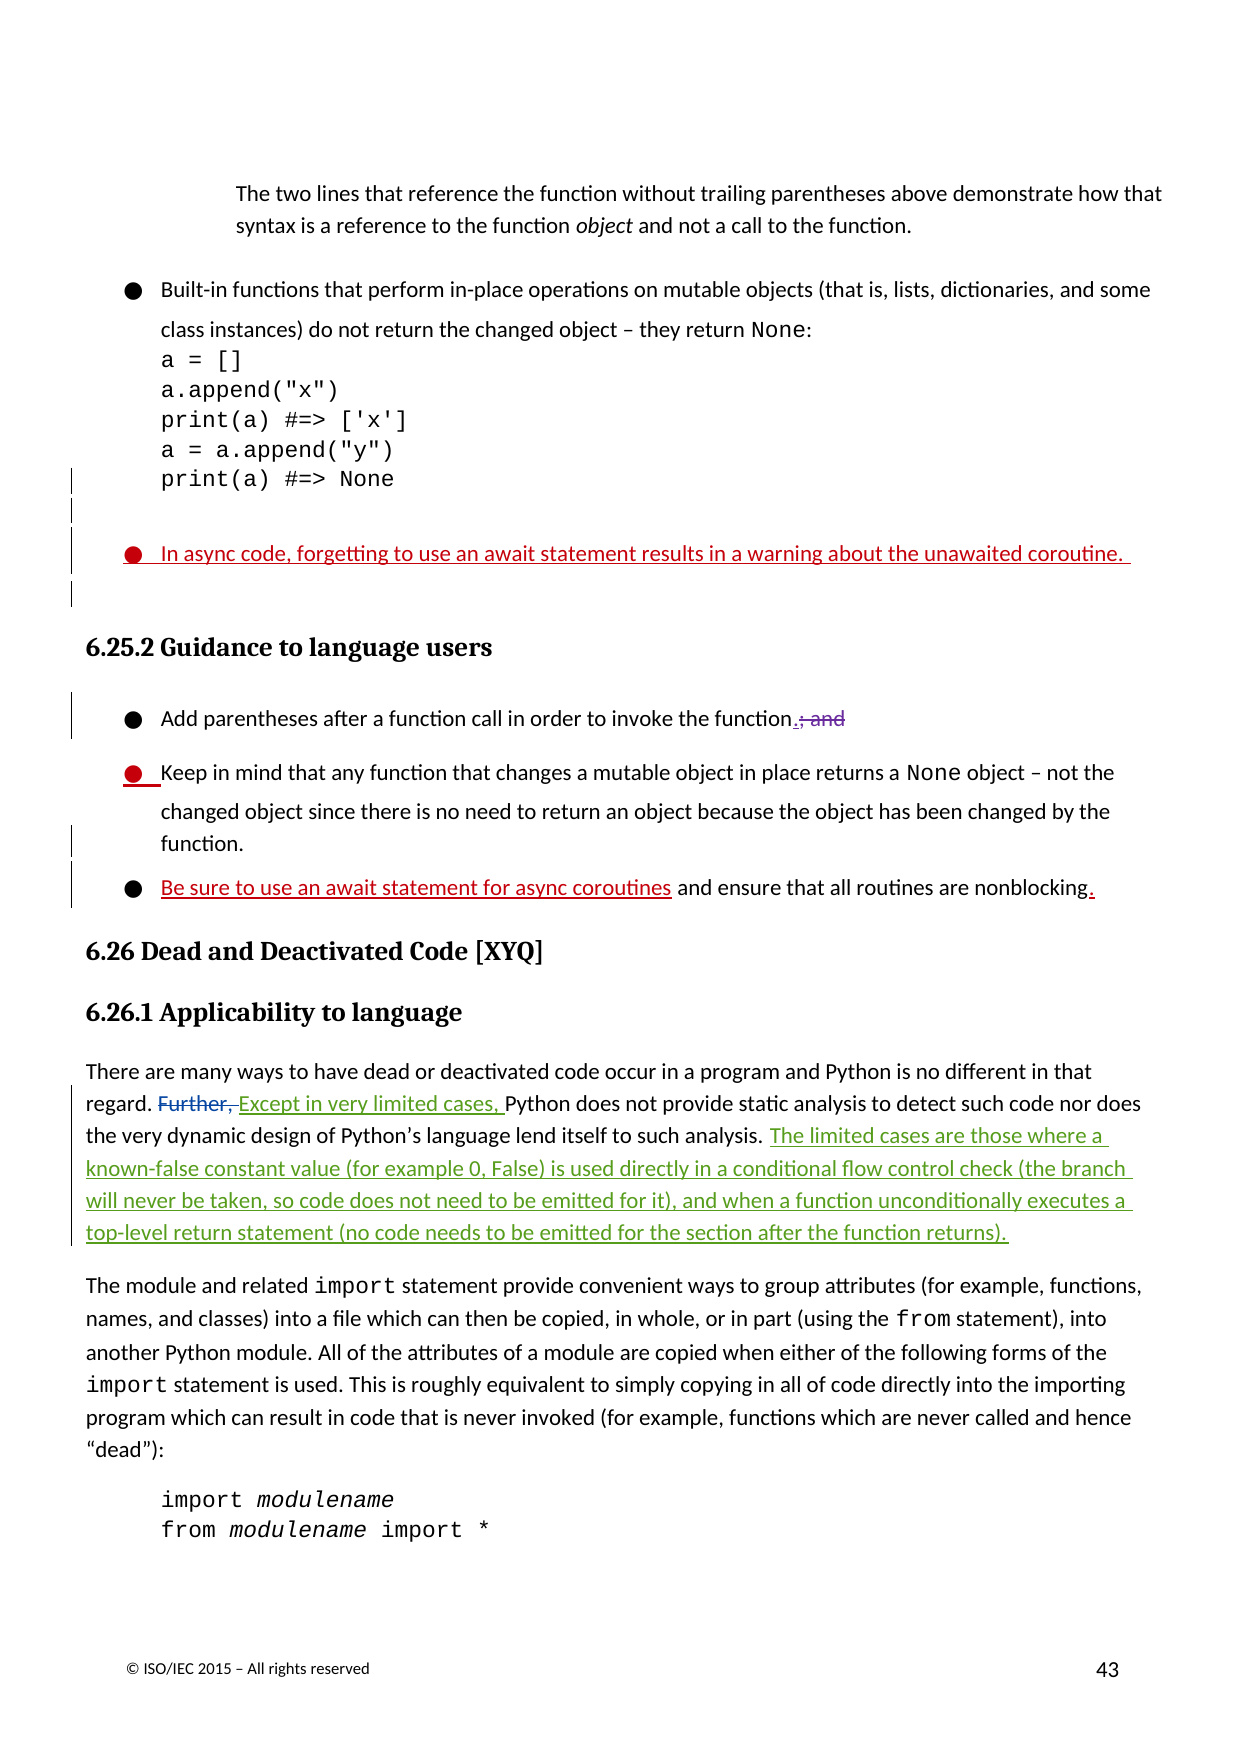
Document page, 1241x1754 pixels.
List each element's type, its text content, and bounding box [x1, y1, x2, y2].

subtitle 6.26 Dead and Deactivated Code [XYQ] [86, 936, 1164, 967]
subtitle 6.25.2 Guidance to language users [86, 632, 1164, 663]
list Add parentheses after a function call in order to invoke the function [123, 692, 1164, 739]
text There are many ways to have dead or deactivated code occur in a program and Python is no different in that regard. Python does not provide static analysis to detect such code nor does the very dynamic design of Python’s language lend itself to such analysis. [86, 1057, 1164, 1246]
list Built-in functions that perform in-place operations on mutable objects (that is, lists, dictionaries, and some class instances) do not return the changed object – they return None: [123, 264, 1164, 344]
text The two lines that reference the function without trailing parentheses above demonstrate how that syntax is a reference to the function object and not a call to the function. [236, 179, 1164, 239]
text a = [] [86, 348, 1164, 374]
text a = a.append("y") [86, 438, 1164, 464]
text print(a) #=> None [86, 468, 1164, 494]
text import modulename [86, 1488, 1164, 1514]
text from modulename import * [86, 1518, 1164, 1544]
text a.append("x") [86, 378, 1164, 404]
list Keep in mind that any function that changes a mutable object in place returns a None object – not the changed object since there is no need to return an object because the object has been changed by the function. [123, 746, 1164, 857]
list and ensure that all routines are nonblocking [123, 861, 1164, 908]
text print(a) #=> ['x'] [86, 408, 1164, 434]
subtitle 6.26.1 Applicability to language [86, 997, 1164, 1028]
text The module and related import statement provide convenient ways to group attributes (for example, functions, names, and classes) into a file which can then be copied, in whole, or in part (using the from statement), into another Python module. All of the attributes of a module are copied when either of the following forms of the import statement is used. This is roughly equivalent to simply copying in all of code directly into the importing program which can result in code that is never invoked (for example, functions which are never called and hence “dead”): [86, 1271, 1164, 1463]
